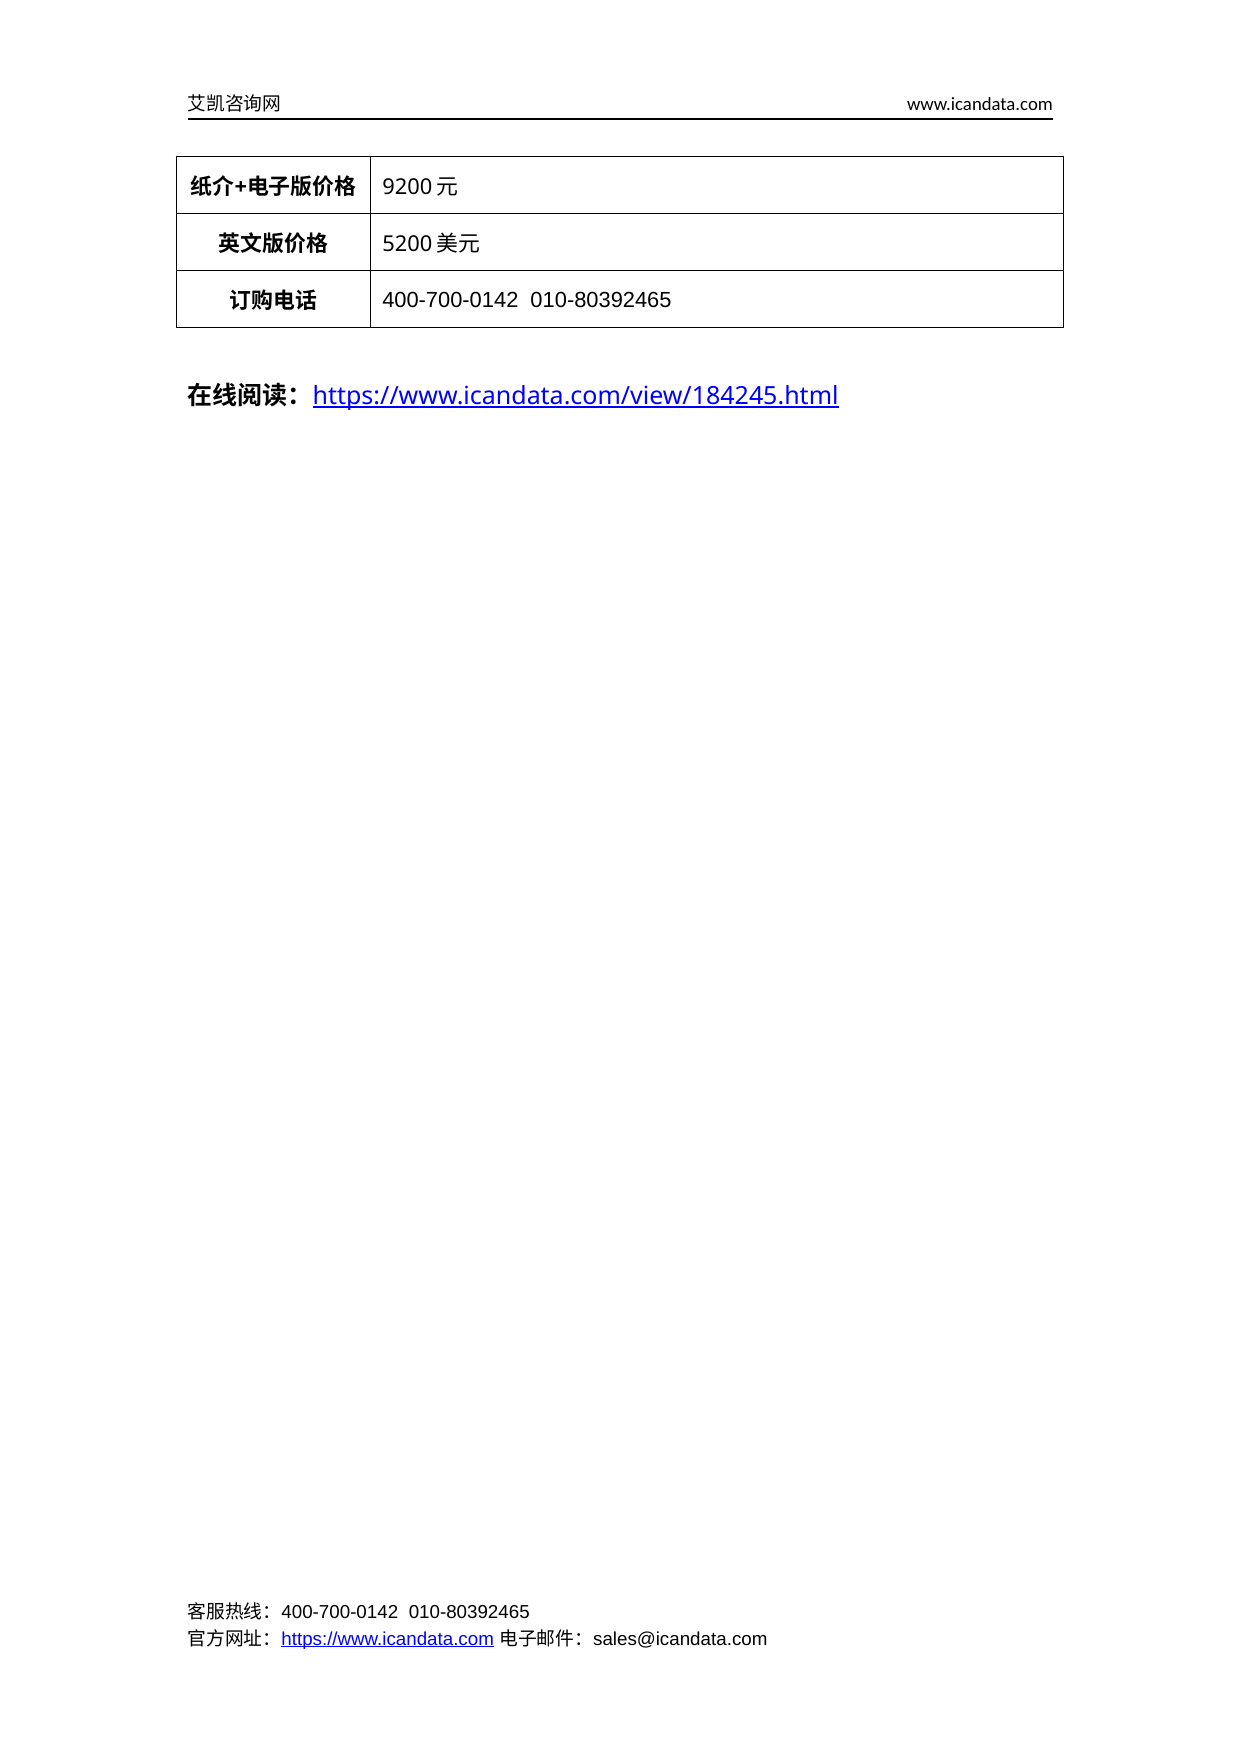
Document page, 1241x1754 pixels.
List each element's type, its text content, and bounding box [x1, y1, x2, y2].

table_cell 纸介+电子版价格 [177, 157, 370, 213]
table_cell 400-700-0142 010-80392465 [371, 271, 1063, 327]
table_cell 9200元 [371, 157, 1063, 213]
table_cell 订购电话 [177, 271, 370, 327]
table_cell 5200美元 [371, 214, 1063, 270]
text 在线阅读：https://www.icandata.com/view/184245.html [187, 361, 1053, 426]
table_cell 英文版价格 [177, 214, 370, 270]
